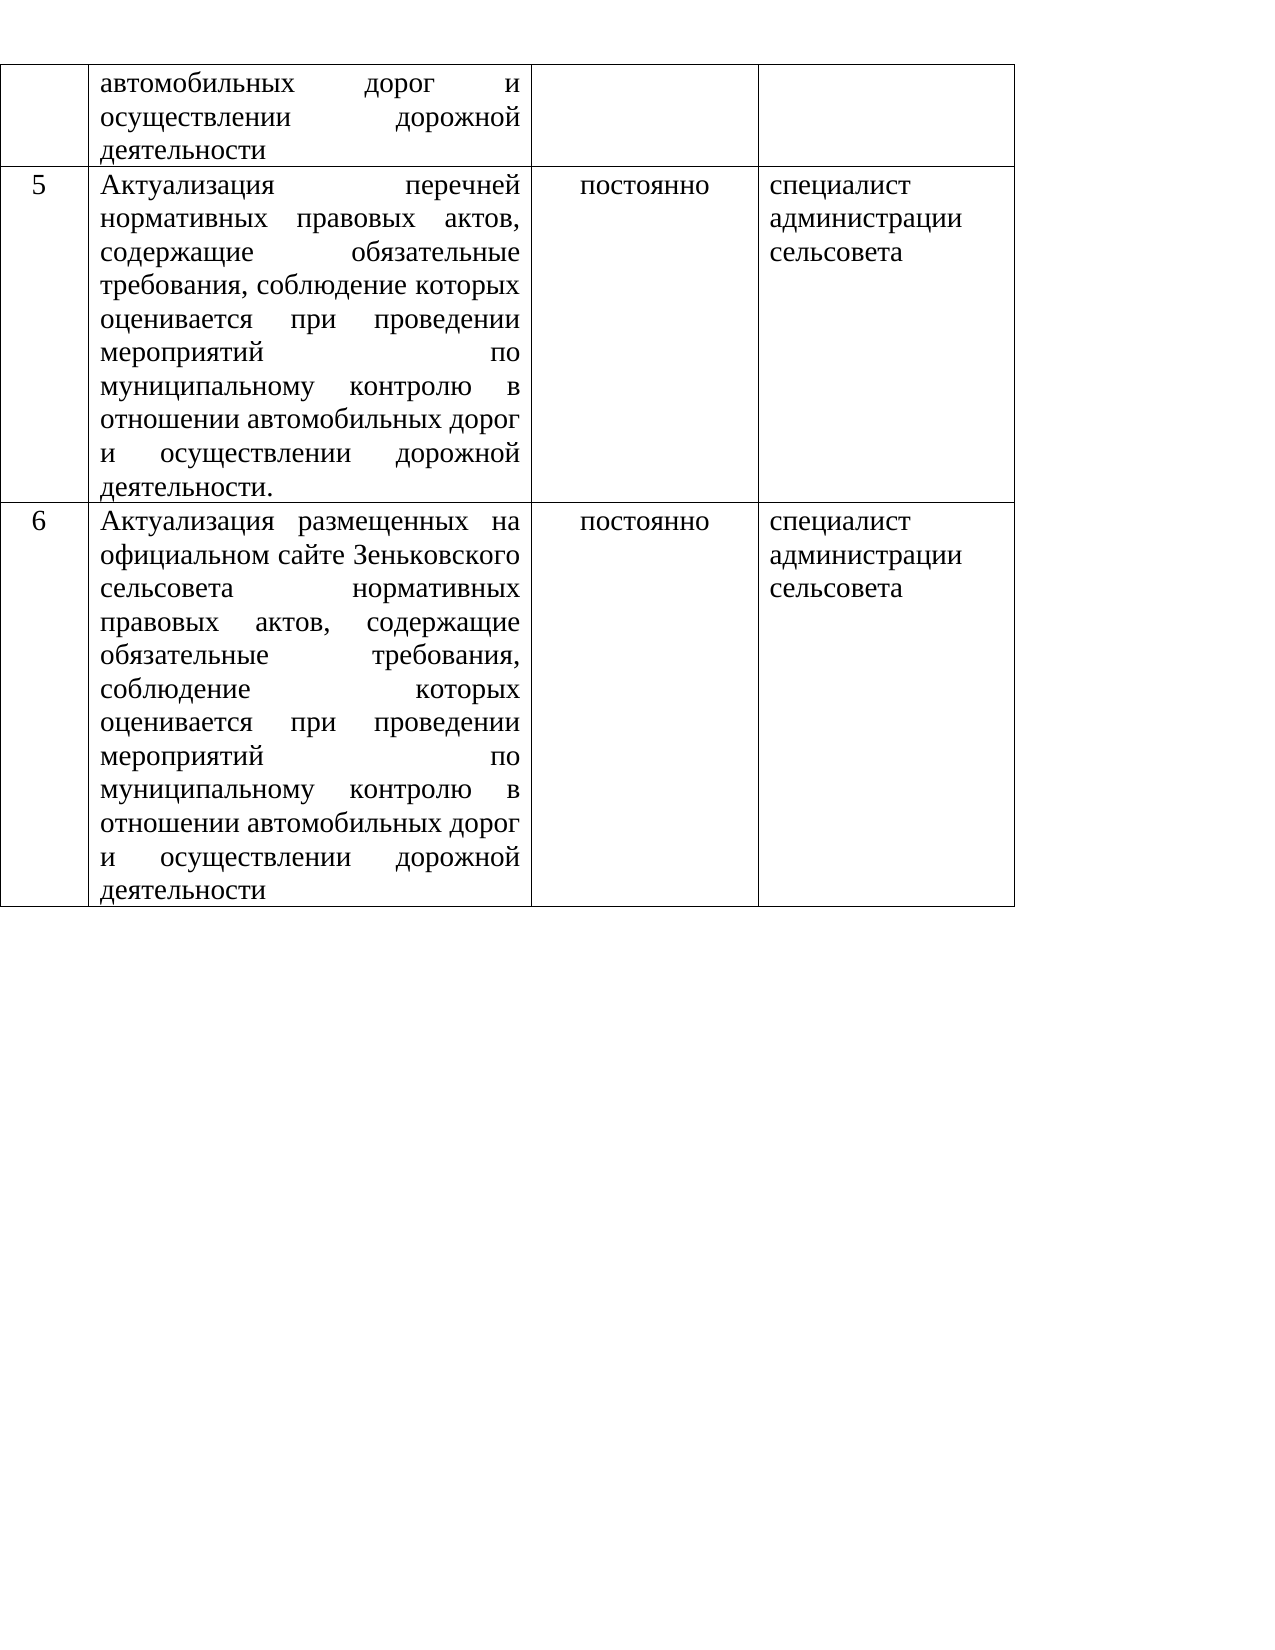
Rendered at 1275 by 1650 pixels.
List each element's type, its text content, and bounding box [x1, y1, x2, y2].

table_cell 5 [1, 167, 88, 502]
table_cell специалист администрации сельсовета [759, 167, 1014, 502]
table_cell 6 [1, 503, 88, 906]
table_cell постоянно [532, 503, 758, 906]
table_cell 4 [1, 65, 88, 166]
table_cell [89, 65, 531, 166]
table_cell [759, 65, 1014, 166]
table_cell Актуализация перечней нормативных правовых актов, содержащие обязательные требования, соблюдение которых оценивается при проведении мероприятий по муниципальному контролю в отношении автомобильных дорог и осуществлении дорожной деятельности. [89, 167, 531, 502]
table_cell специалист администрации сельсовета [759, 503, 1014, 906]
table_cell постоянно [532, 167, 758, 502]
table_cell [532, 65, 758, 166]
table_cell Актуализация размещенных на официальном сайте Зеньковского сельсовета нормативных правовых актов, содержащие обязательные требования, соблюдение которых оценивается при проведении мероприятий по муниципальному контролю в отношении автомобильных дорог и осуществлении дорожной деятельности [89, 503, 531, 906]
